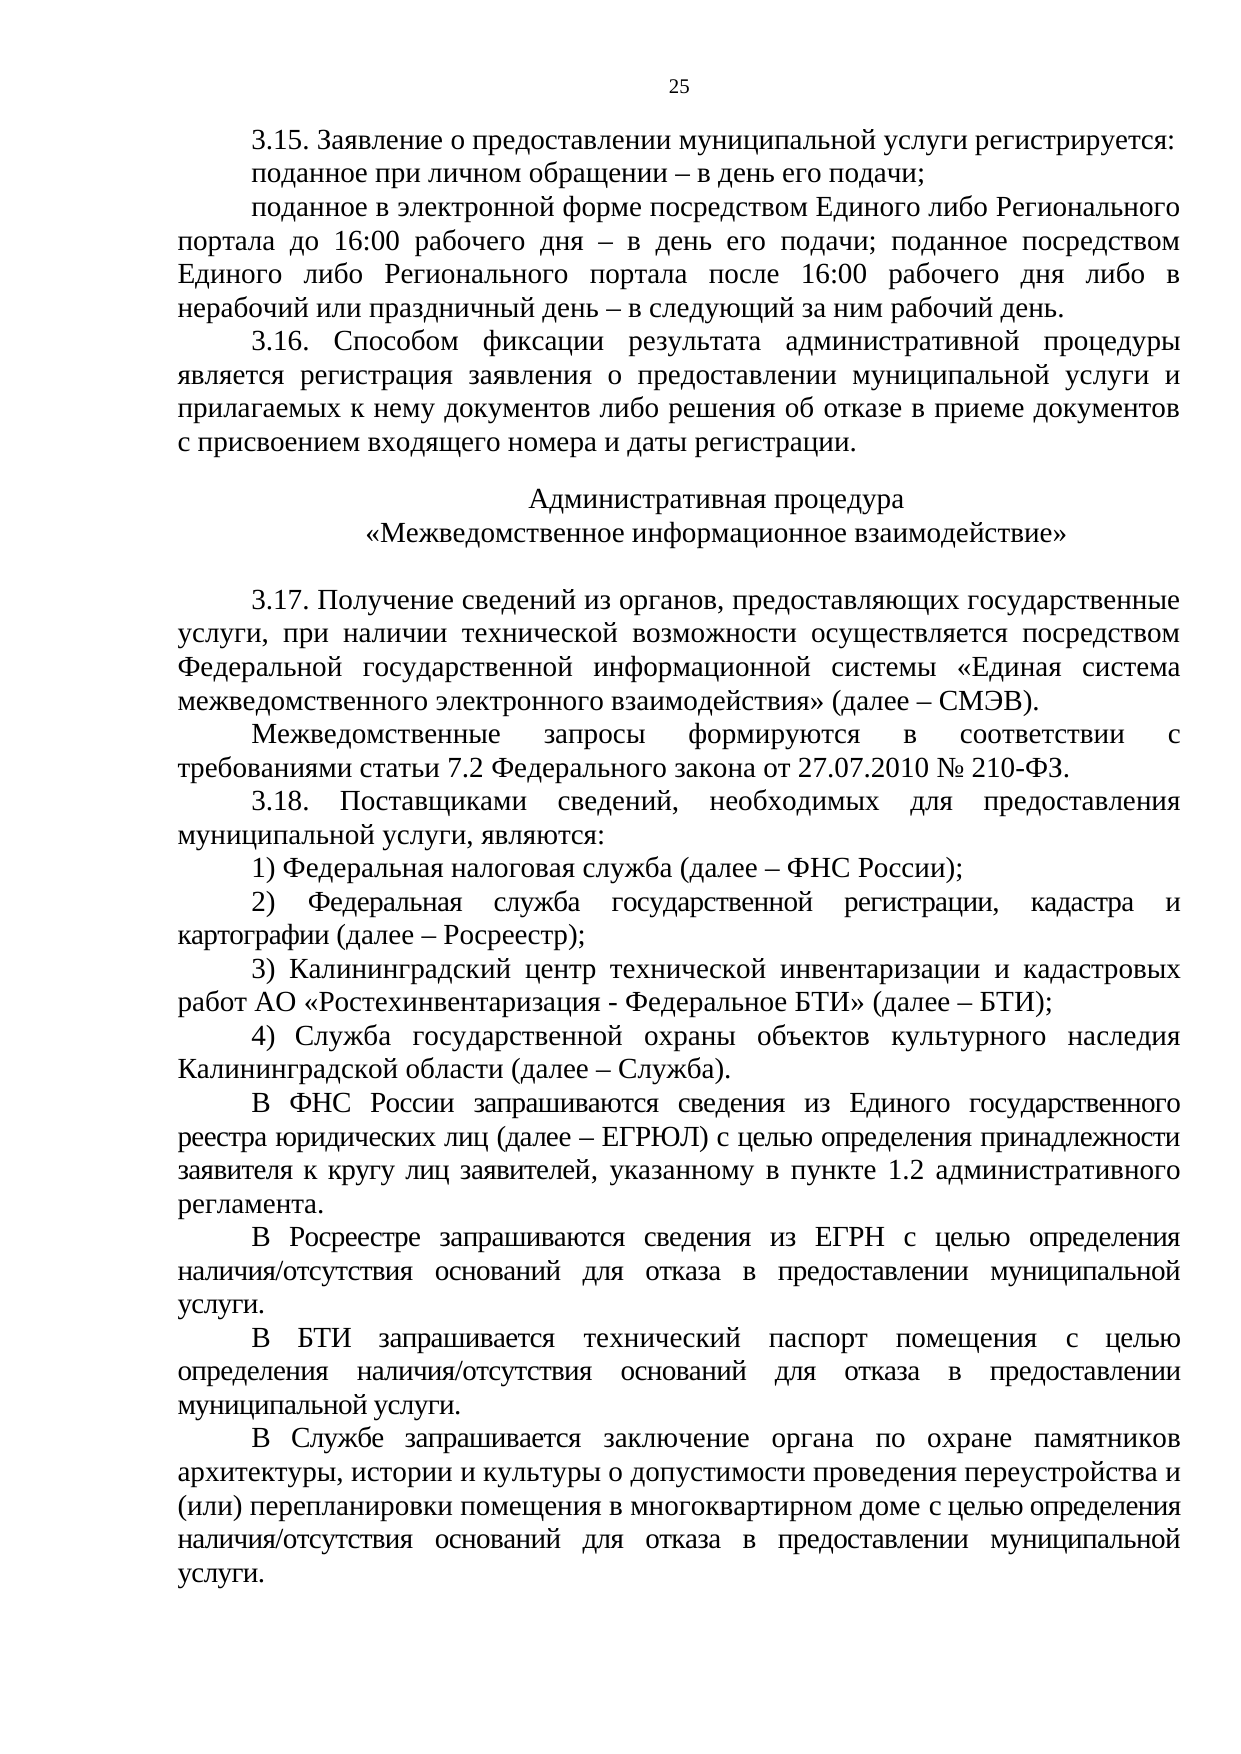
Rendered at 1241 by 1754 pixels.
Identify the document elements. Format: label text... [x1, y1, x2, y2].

text Административная процедура [177, 481, 1181, 515]
text «Межведомственное информационное взаимодействие» [177, 515, 1181, 548]
text 2) Федеральная служба государственной регистрации, кадастра и картографии (далее – Росреестр); [177, 884, 1181, 951]
text 3.16. Способом фиксации результата административной процедуры является регистрация заявления о предоставлении муниципальной услуги и прилагаемых к нему документов либо решения об отказе в приеме документов с присвоением входящего номера и даты регистрации. [177, 323, 1181, 457]
text В Росреестре запрашиваются сведения из ЕГРН с целью определения наличия/отсутствия оснований для отказа в предоставлении муниципальной услуги. [177, 1219, 1181, 1320]
text В ФНС России запрашиваются сведения из Единого государственного реестра юридических лиц (далее – ЕГРЮЛ) с целью определения принадлежности заявителя к кругу лиц заявителей, указанному в пункте 1.2 административного регламента. [177, 1085, 1181, 1219]
text 1) Федеральная налоговая служба (далее – ФНС России); [177, 850, 1181, 884]
text В Службе запрашивается заключение органа по охране памятников архитектуры, истории и культуры о допустимости проведения переустройства и (или) перепланировки помещения в многоквартирном доме с целью определения наличия/отсутствия оснований для отказа в предоставлении муниципальной услуги. [177, 1421, 1181, 1588]
text 3.17. Получение сведений из органов, предоставляющих государственные услуги, при наличии технической возможности осуществляется посредством Федеральной государственной информационной системы «Единая система межведомственного электронного взаимодействия» (далее – СМЭВ). [177, 582, 1181, 716]
text 4) Служба государственной охраны объектов культурного наследия Калининградской области (далее – Служба). [177, 1018, 1181, 1085]
text поданное при личном обращении – в день его подачи; [177, 156, 1181, 189]
text 3.18. Поставщиками сведений, необходимых для предоставления муниципальной услуги, являются: [177, 783, 1181, 850]
text 3) Калининградский центр технической инвентаризации и кадастровых работ АО «Ростехинвентаризация - Федеральное БТИ» (далее – БТИ); [177, 951, 1181, 1018]
text поданное в электронной форме посредством Единого либо Регионального портала до 16:00 рабочего дня – в день его подачи; поданное посредством Единого либо Регионального портала после 16:00 рабочего дня либо в нерабочий или праздничный день – в следующий за ним рабочий день. [177, 189, 1181, 323]
text 3.15. Заявление о предоставлении муниципальной услуги регистрируется: [177, 122, 1181, 156]
text Межведомственные запросы формируются в соответствии с требованиями статьи 7.2 Федерального закона от 27.07.2010 № 210-ФЗ. [177, 716, 1181, 783]
text В БТИ запрашивается технический паспорт помещения с целью определения наличия/отсутствия оснований для отказа в предоставлении муниципальной услуги. [177, 1320, 1181, 1421]
